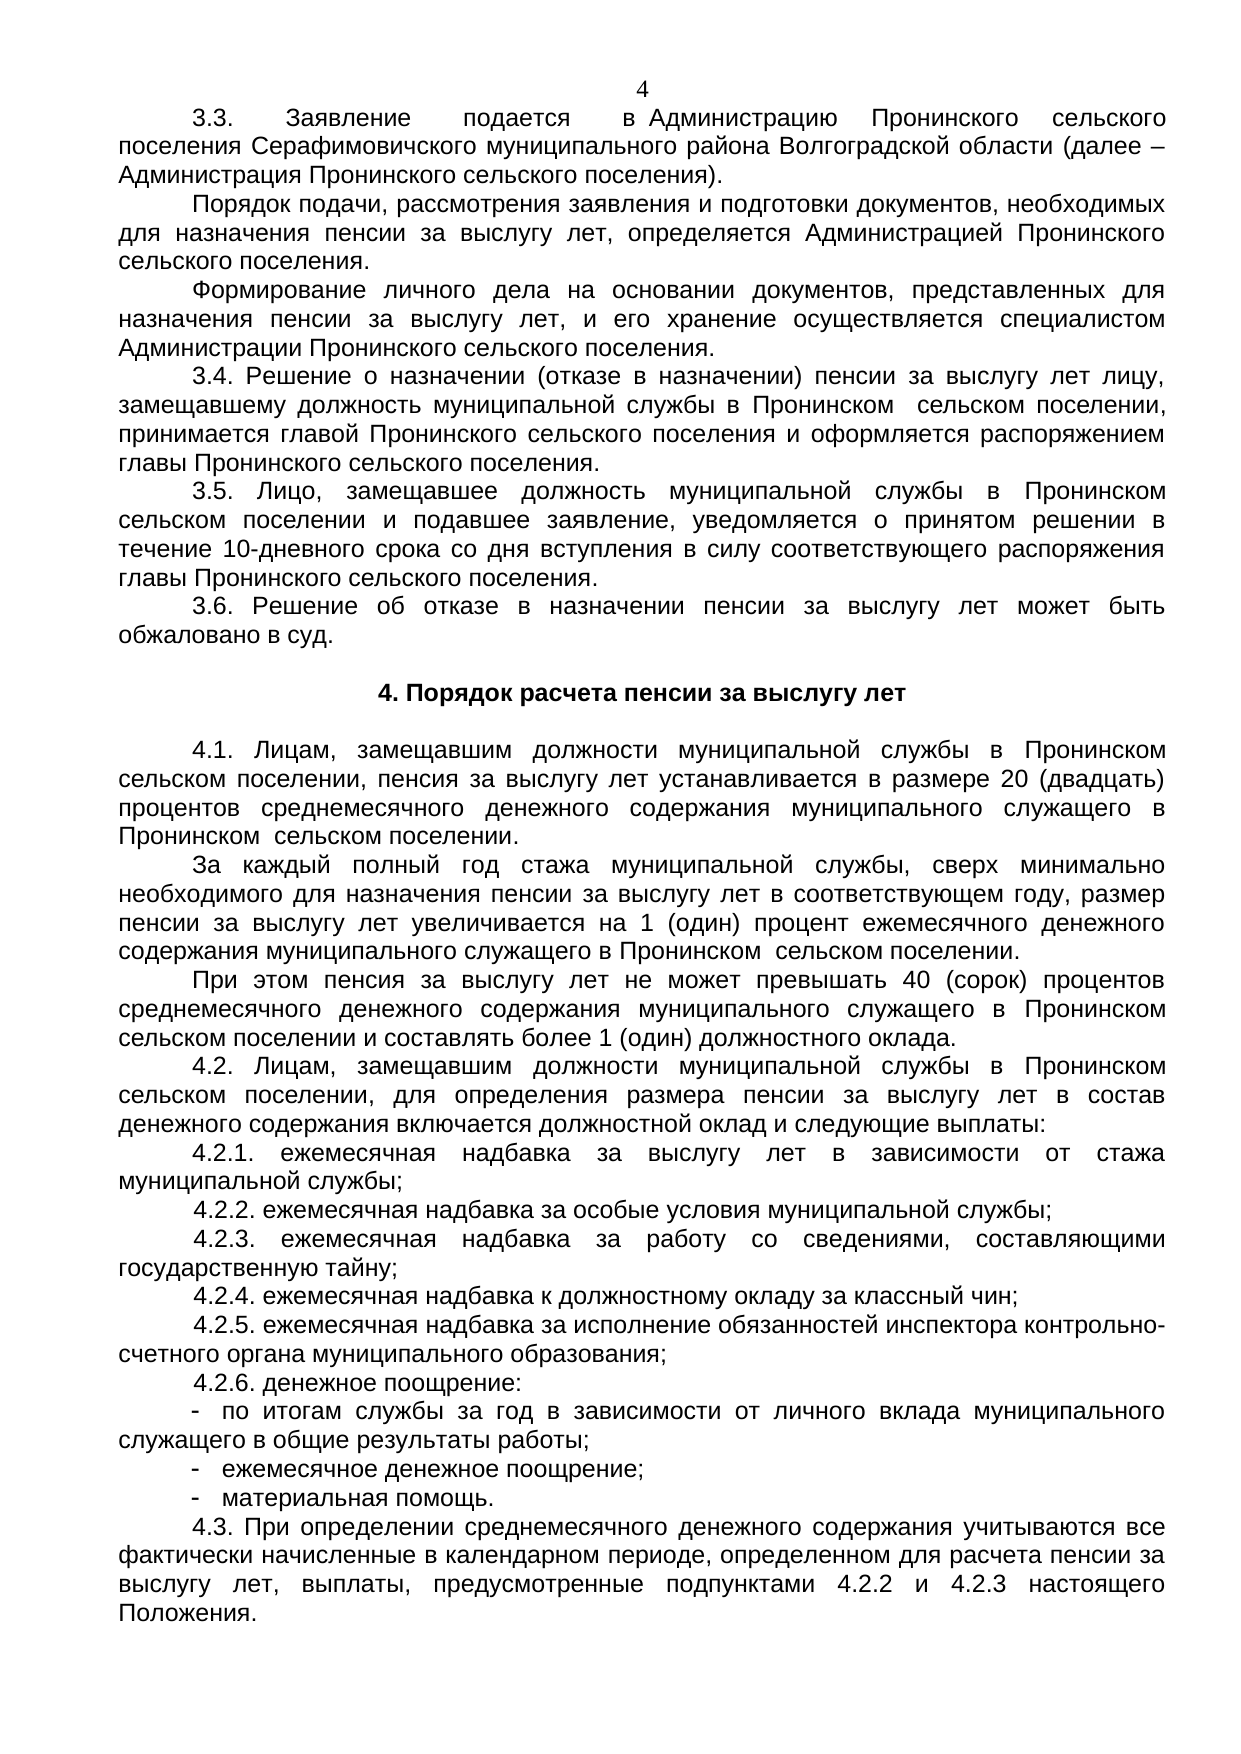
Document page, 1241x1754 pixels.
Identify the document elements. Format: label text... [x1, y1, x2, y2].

text 4. Порядок расчета пенсии за выслугу лет [118, 677, 1167, 706]
text 3.6. Решение об отказе в назначении пенсии за выслугу лет может быть обжаловано в суд. [118, 591, 1167, 649]
text 4.2. Лицам, замещавшим должности муниципальной службы в Пронинском сельском поселении, для определения размера пенсии за выслугу лет в состав денежного содержания включается должностной оклад и следующие выплаты: [118, 1051, 1167, 1137]
text 4.2.5. ежемесячная надбавка за исполнение обязанностей инспектора контрольно-счетного органа муниципального образования; [118, 1310, 1167, 1367]
text 4.2.3. ежемесячная надбавка за работу со сведениями, составляющими государственную тайну; [118, 1224, 1167, 1281]
text 4.3. При определении среднемесячного денежного содержания учитываются все фактически начисленные в календарном периоде, определенном для расчета пенсии за выслугу лет, выплаты, предусмотренные подпунктами 4.2.2 и 4.2.3 настоящего Положения. [118, 1512, 1167, 1627]
text При этом пенсия за выслугу лет не может превышать 40 (сорок) процентов среднемесячного денежного содержания муниципального служащего в Пронинском сельском поселении и составлять более 1 (один) должностного оклада. [118, 965, 1167, 1051]
text 3.3. Заявление подается в Администрацию Пронинского сельского поселения Серафимовичского муниципального района Волгоградской области (далее – Администрация Пронинского сельского поселения). [118, 102, 1167, 189]
text 4.2.6. денежное поощрение: [118, 1367, 1167, 1396]
text Порядок подачи, рассмотрения заявления и подготовки документов, необходимых для назначения пенсии за выслугу лет, определяется Администрацией Пронинского сельского поселения. [118, 189, 1167, 275]
text 3.5. Лицо, замещавшее должность муниципальной службы в Пронинском сельском поселении и подавшее заявление, уведомляется о принятом решении в течение 10-дневного срока со дня вступления в силу соответствующего распоряжения главы Пронинского сельского поселения. [118, 476, 1167, 591]
text 4.2.1. ежемесячная надбавка за выслугу лет в зависимости от стажа муниципальной службы; [118, 1137, 1167, 1195]
text За каждый полный год стажа муниципальной службы, сверх минимально необходимого для назначения пенсии за выслугу лет в соответствующем году, размер пенсии за выслугу лет увеличивается на 1 (один) процент ежемесячного денежного содержания муниципального служащего в Пронинском сельском поселении. [118, 850, 1167, 965]
list материальная помощь. [118, 1483, 1167, 1512]
list по итогам службы за год в зависимости от личного вклада муниципального служащего в общие результаты работы; [118, 1396, 1167, 1454]
list ежемесячное денежное поощрение; [118, 1454, 1167, 1483]
text Формирование личного дела на основании документов, представленных для назначения пенсии за выслугу лет, и его хранение осуществляется специалистом Администрации Пронинского сельского поселения. [118, 275, 1167, 361]
text 4.2.4. ежемесячная надбавка к должностному окладу за классный чин; [118, 1281, 1167, 1310]
text 3.4. Решение о назначении (отказе в назначении) пенсии за выслугу лет лицу, замещавшему должность муниципальной службы в Пронинском сельском поселении, принимается главой Пронинского сельского поселения и оформляется распоряжением главы Пронинского сельского поселения. [118, 361, 1167, 476]
text 4.2.2. ежемесячная надбавка за особые условия муниципальной службы; [118, 1195, 1167, 1224]
text 4.1. Лицам, замещавшим должности муниципальной службы в Пронинском сельском поселении, пенсия за выслугу лет устанавливается в размере 20 (двадцать) процентов среднемесячного денежного содержания муниципального служащего в Пронинском сельском поселении. [118, 735, 1167, 850]
